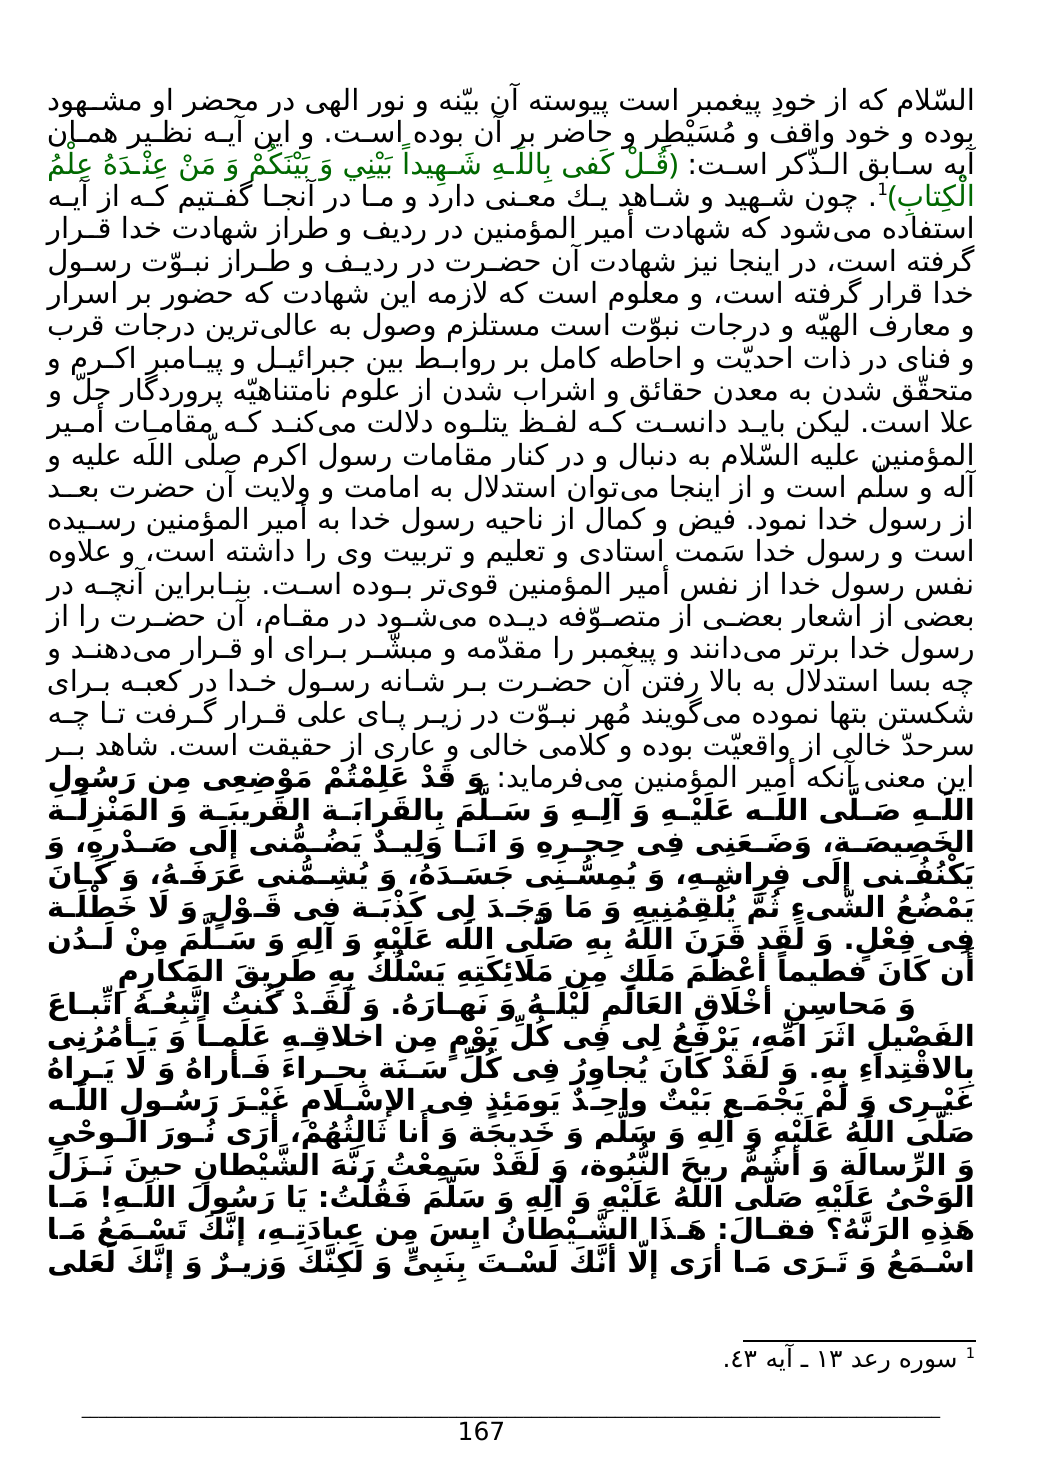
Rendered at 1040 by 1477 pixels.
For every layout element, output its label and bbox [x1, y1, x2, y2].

text [47, 988, 975, 1279]
text [47, 84, 975, 988]
